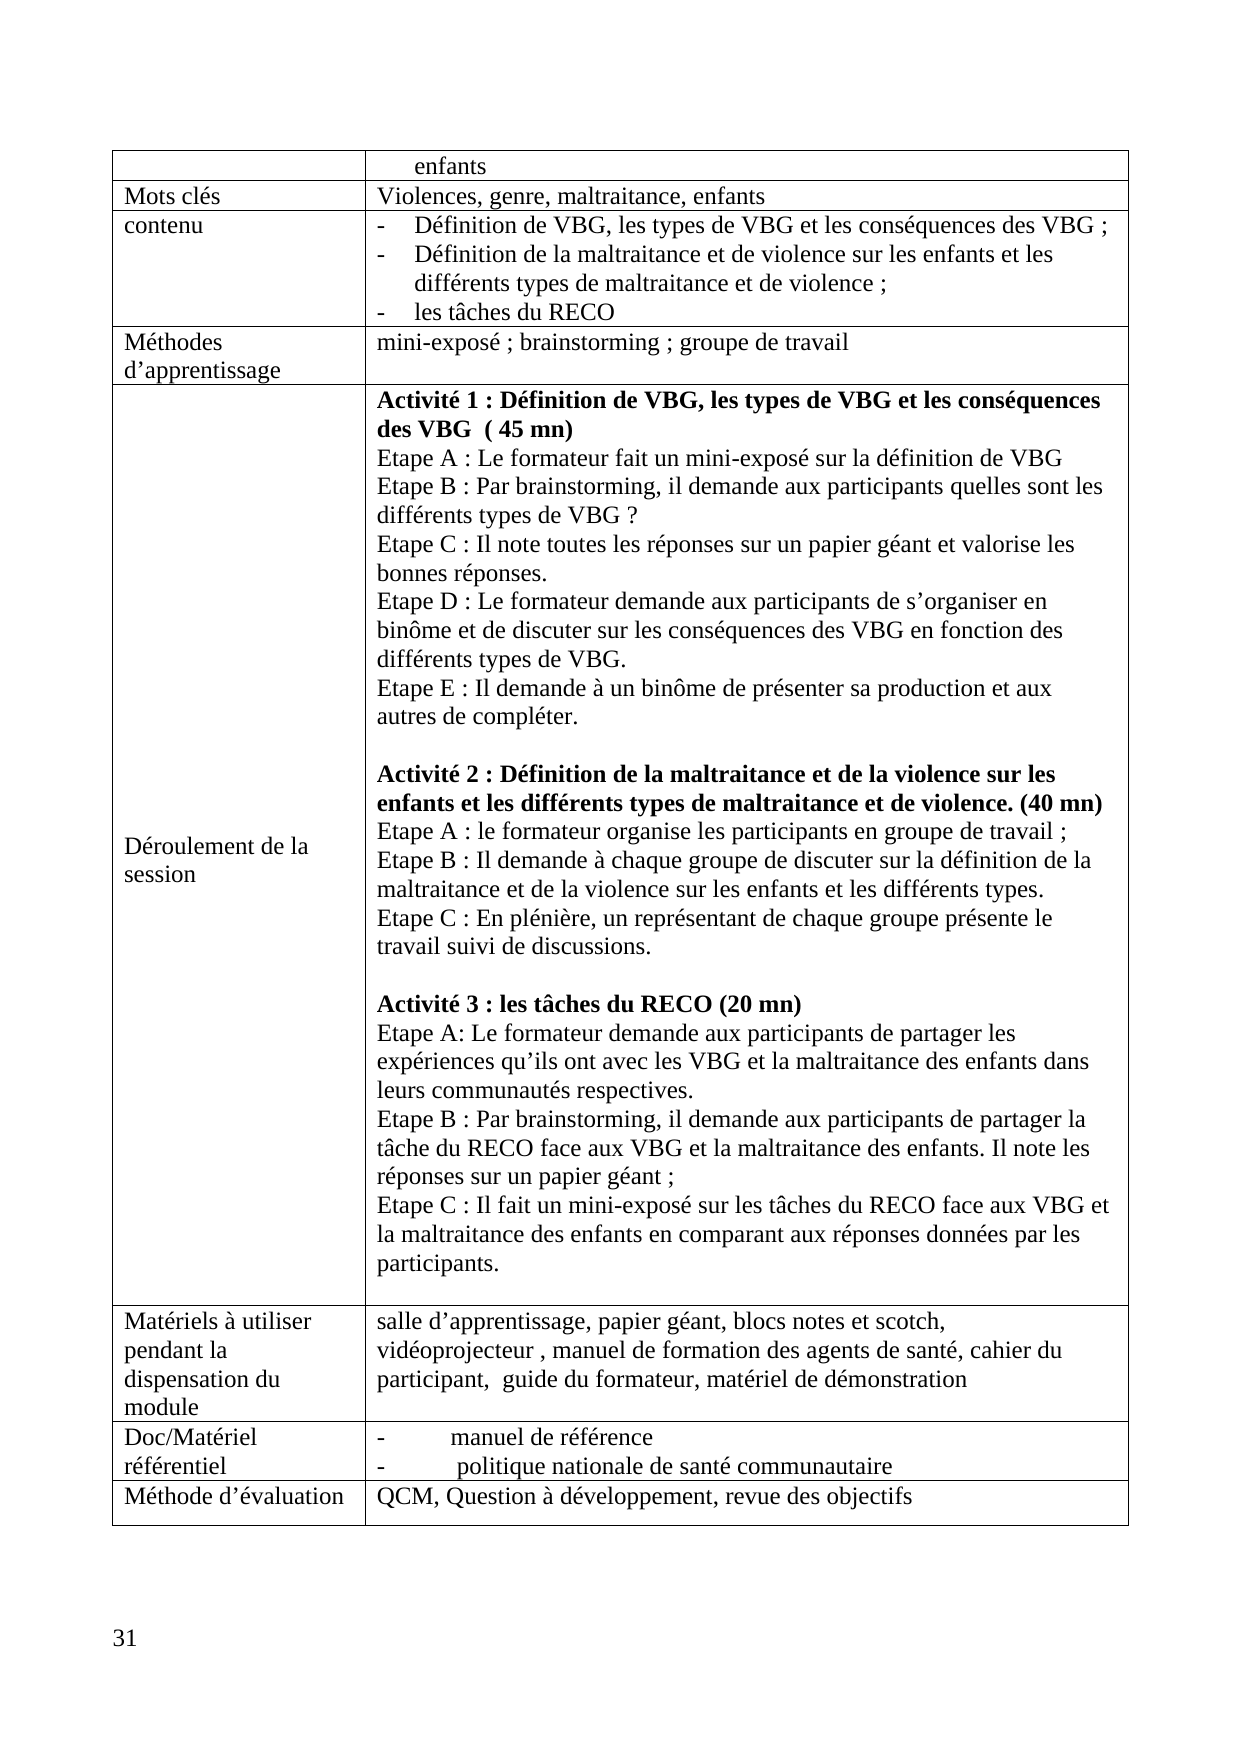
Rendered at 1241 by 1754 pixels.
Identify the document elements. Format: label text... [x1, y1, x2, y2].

table_cell salle d’apprentissage, papier géant, blocs notes et scotch, vidéoprojecteur , manuel de formation des agents de santé, cahier du participant, guide du formateur, matériel de démonstration [366, 1306, 1128, 1421]
table_cell Doc/Matériel référentiel [113, 1422, 365, 1480]
table_cell Méthode d’évaluation [113, 1481, 365, 1524]
table_cell Activité 1 : Définition de VBG, les types de VBG et les conséquences des VBG ( 45 mn) Etape A : Le formateur fait un mini-exposé sur la définition de VBG Etape B : Par brainstorming, il demande aux participants quelles sont les différents types de VBG ? Etape C : Il note toutes les réponses sur un papier géant et valorise les bonnes réponses. Etape D : Le formateur demande aux participants de s’organiser en binôme et de discuter sur les conséquences des VBG en fonction des différents types de VBG. Etape E : Il demande à un binôme de présenter sa production et aux autres de compléter. Activité 2 : Définition de la maltraitance et de la violence sur les enfants et les différents types de maltraitance et de violence. (40 mn) Etape A : le formateur organise les participants en groupe de travail ; Etape B : Il demande à chaque groupe de discuter sur la définition de la maltraitance et de la violence sur les enfants et les différents types. Etape C : En plénière, un représentant de chaque groupe présente le travail suivi de discussions. Activité 3 : les tâches du RECO (20 mn) Etape A: Le formateur demande aux participants de partager les expériences qu’ils ont avec les VBG et la maltraitance des enfants dans leurs communautés respectives. Etape B : Par brainstorming, il demande aux participants de partager la tâche du RECO face aux VBG et la maltraitance des enfants. Il note les réponses sur un papier géant ; Etape C : Il fait un mini-exposé sur les tâches du RECO face aux VBG et la maltraitance des enfants en comparant aux réponses données par les participants. [366, 385, 1128, 1305]
table_cell Violences, genre, maltraitance, enfants [366, 181, 1128, 209]
table_cell Méthodes d’apprentissage [113, 327, 365, 384]
table_cell Déroulement de la session [113, 385, 365, 1305]
table_cell - manuel de référence - politique nationale de santé communautaire [366, 1422, 1128, 1480]
table_cell Mots clés [113, 181, 365, 209]
table_cell contenu [113, 211, 365, 326]
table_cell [366, 151, 1128, 180]
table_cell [113, 151, 365, 180]
table_cell QCM, Question à développement, revue des objectifs [366, 1481, 1128, 1524]
table_cell Définition de VBG, les types de VBG et les conséquences des VBG ; Définition de la maltraitance et de violence sur les enfants et les différents types de maltraitance et de violence ; les tâches du RECO [366, 211, 1128, 326]
table_cell mini-exposé ; brainstorming ; groupe de travail [366, 327, 1128, 384]
table_cell Matériels à utiliser pendant la dispensation du module [113, 1306, 365, 1421]
